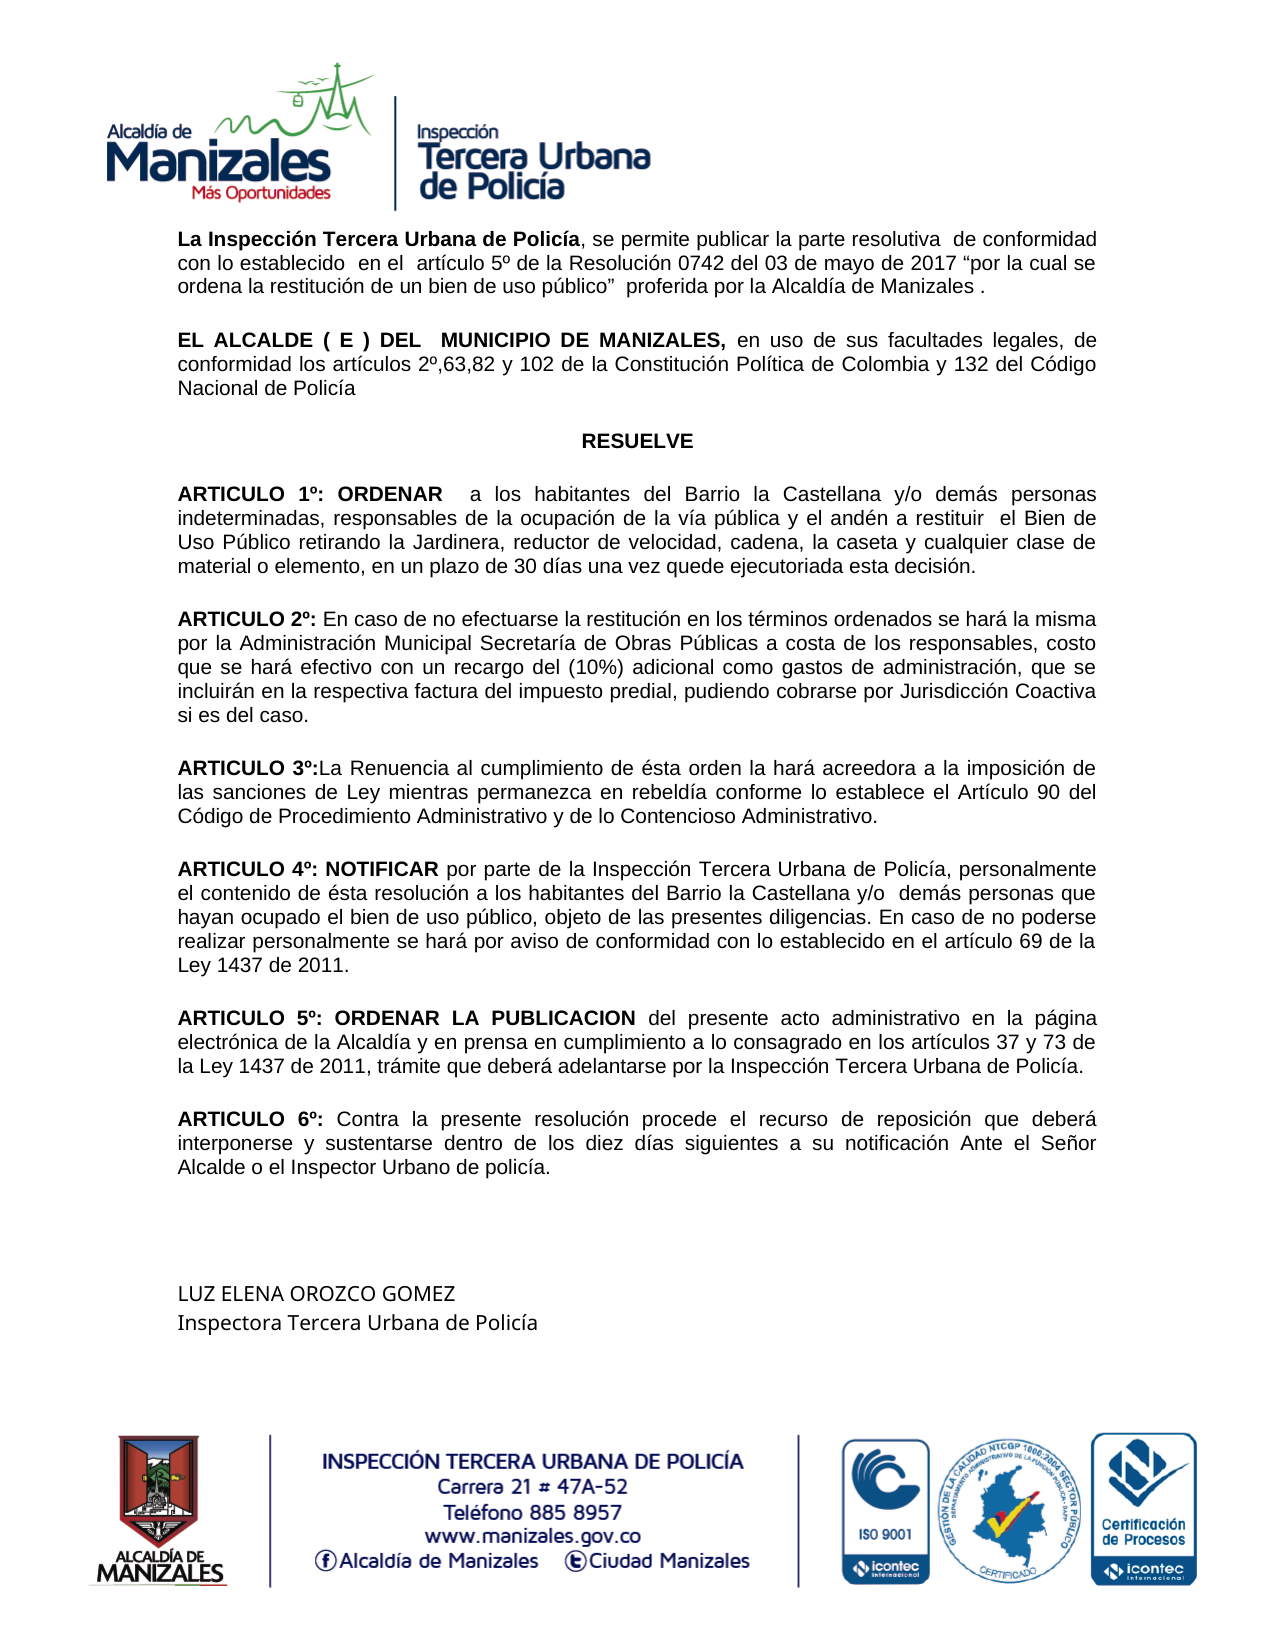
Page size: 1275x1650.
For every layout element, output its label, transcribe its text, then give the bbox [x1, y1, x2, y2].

text ARTICULO 3º:La Renuencia al cumplimiento de ésta orden la hará acreedora a la imposición de las sanciones de Ley mientras permanezca en rebeldía conforme lo establece el Artículo 90 del Código de Procedimiento Administrativo y de lo Contencioso Administrativo. [177, 756, 1098, 827]
picture [2, 0, 1275, 1650]
text ARTICULO 4º: NOTIFICAR por parte de la Inspección Tercera Urbana de Policía, personalmente el contenido de ésta resolución a los habitantes del Barrio la Castellana y/o demás personas que hayan ocupado el bien de uso público, objeto de las presentes diligencias. En caso de no poderse realizar personalmente se hará por aviso de conformidad con lo establecido en el artículo 69 de la Ley 1437 de 2011. [177, 857, 1098, 976]
text Inspectora Tercera Urbana de Policía [177, 1308, 1098, 1336]
text ARTICULO 5º: ORDENAR LA PUBLICACION del presente acto administrativo en la página electrónica de la Alcaldía y en prensa en cumplimiento a lo consagrado en los artículos 37 y 73 de la Ley 1437 de 2011, trámite que deberá adelantarse por la Inspección Tercera Urbana de Policía. [177, 1006, 1098, 1077]
text ARTICULO 2º: En caso de no efectuarse la restitución en los términos ordenados se hará la misma por la Administración Municipal Secretaría de Obras Públicas a costa de los responsables, costo que se hará efectivo con un recargo del (10%) adicional como gastos de administración, que se incluirán en la respectiva factura del impuesto predial, pudiendo cobrarse por Jurisdicción Coactiva si es del caso. [177, 607, 1098, 726]
text La Inspección Tercera Urbana de Policía, se permite publicar la parte resolutiva de conformidad con lo establecido en el artículo 5º de la Resolución 0742 del 03 de mayo de 2017 “por la cual se ordena la restitución de un bien de uso público” proferida por la Alcaldía de Manizales . [177, 226, 1098, 298]
text LUZ ELENA OROZCO GOMEZ [177, 1279, 1098, 1308]
text RESUELVE [177, 428, 1098, 452]
text EL ALCALDE ( E ) DEL MUNICIPIO DE MANIZALES, en uso de sus facultades legales, de conformidad los artículos 2º,63,82 y 102 de la Constitución Política de Colombia y 132 del Código Nacional de Policía [177, 327, 1098, 399]
text ARTICULO 6º: Contra la presente resolución procede el recurso de reposición que deberá interponerse y sustentarse dentro de los diez días siguientes a su notificación Ante el Señor Alcalde o el Inspector Urbano de policía. [177, 1107, 1098, 1178]
text ARTICULO 1º: ORDENAR a los habitantes del Barrio la Castellana y/o demás personas indeterminadas, responsables de la ocupación de la vía pública y el andén a restituir el Bien de Uso Público retirando la Jardinera, reductor de velocidad, cadena, la caseta y cualquier clase de material o elemento, en un plazo de 30 días una vez quede ejecutoriada esta decisión. [177, 482, 1098, 577]
